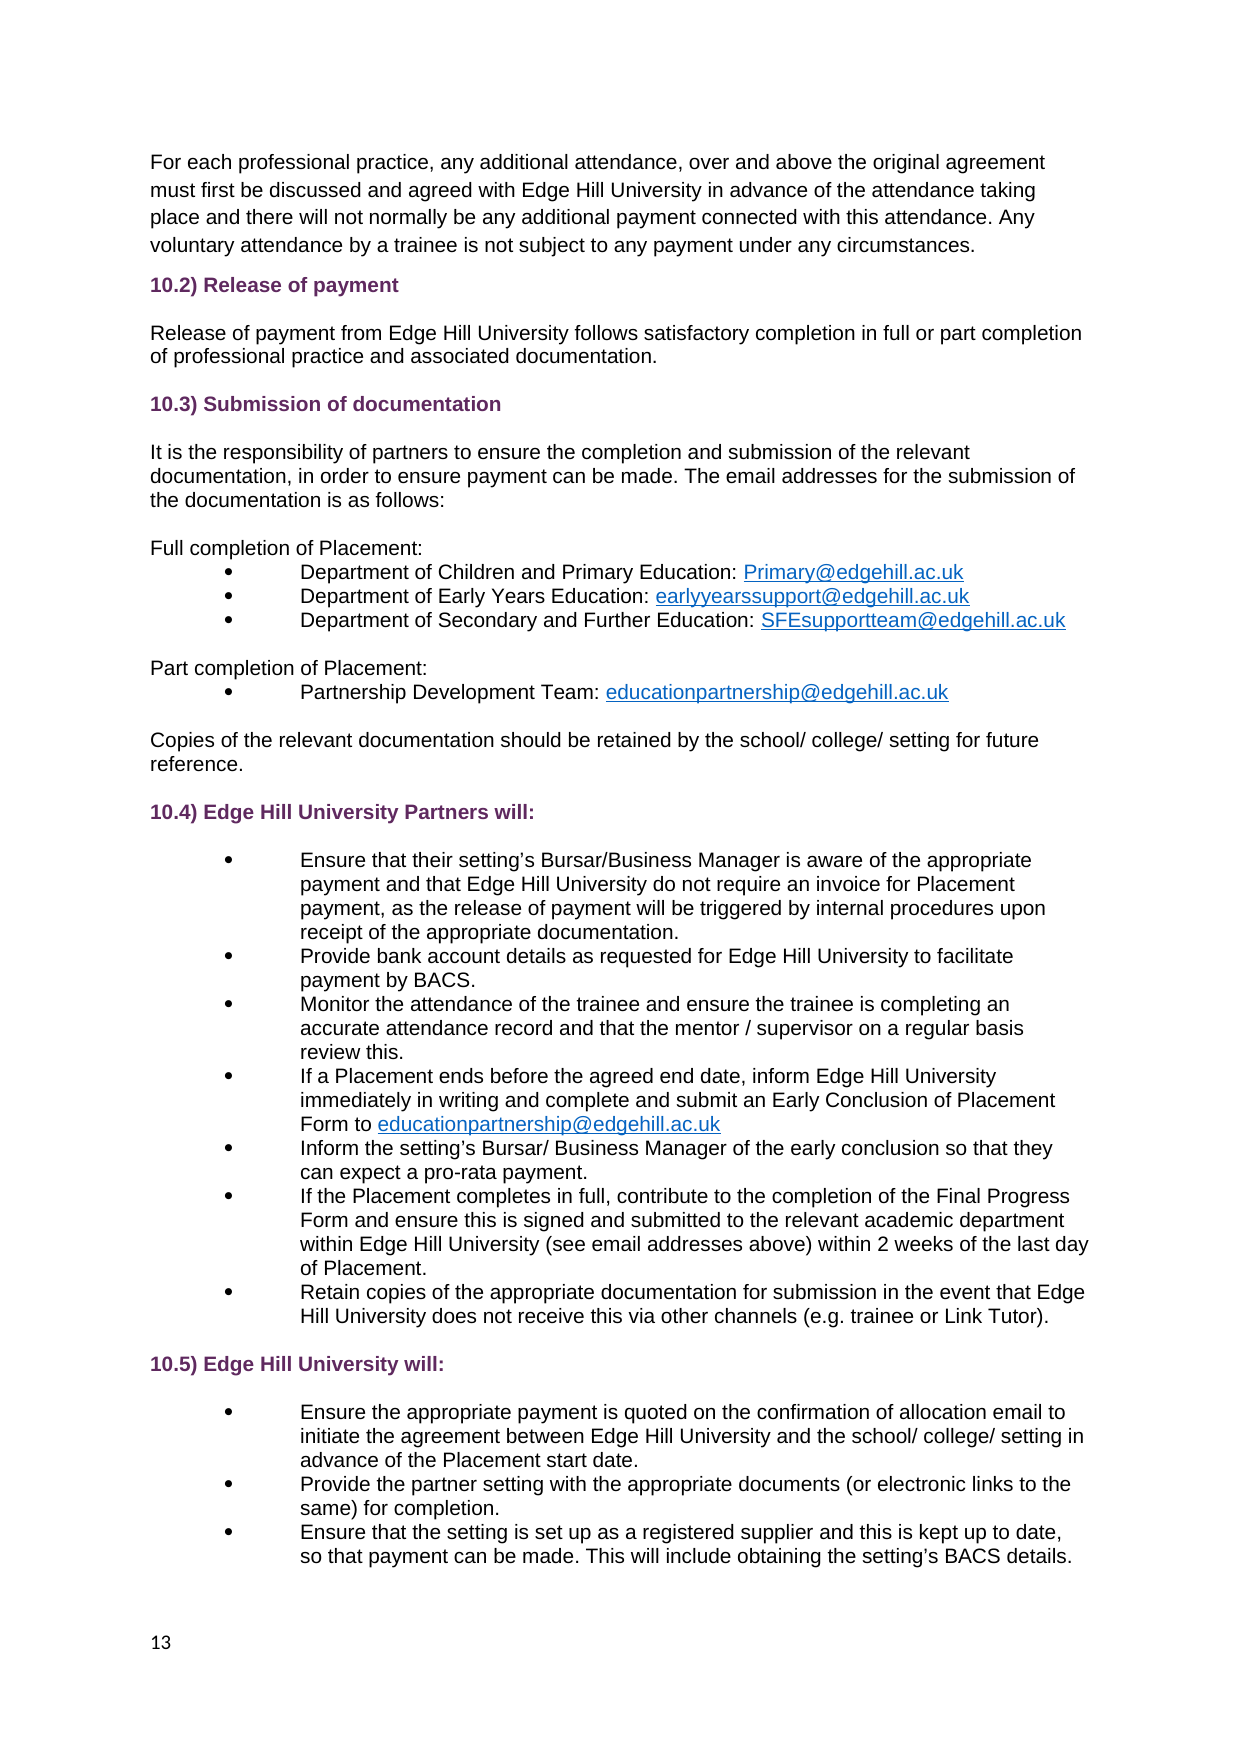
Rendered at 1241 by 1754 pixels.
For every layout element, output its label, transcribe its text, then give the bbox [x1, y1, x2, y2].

list Monitor the attendance of the trainee and ensure the trainee is completing an accurate attendance record and that the mentor / supervisor on a regular basis review this. [225, 992, 1090, 1064]
list Provide bank account details as requested for Edge Hill University to facilitate payment by BACS. [225, 944, 1090, 992]
list Inform the setting’s Bursar/ Business Manager of the early conclusion so that they can expect a pro-rata payment. [225, 1136, 1090, 1184]
list Ensure that their setting’s Bursar/Business Manager is aware of the appropriate payment and that Edge Hill University do not require an invoice for Placement payment, as the release of payment will be triggered by internal procedures upon receipt of the appropriate documentation. [225, 848, 1090, 944]
list Department of Children and Primary Education: Primary@edgehill.ac.uk [225, 560, 1090, 584]
text Copies of the relevant documentation should be retained by the school/ college/ setting for future reference. [150, 728, 1090, 776]
text Full completion of Placement: [150, 536, 1090, 560]
text Release of payment from Edge Hill University follows satisfactory completion in full or part completion of professional practice and associated documentation. [150, 320, 1090, 368]
list If the Placement completes in full, contribute to the completion of the Final Progress Form and ensure this is signed and submitted to the relevant academic department within Edge Hill University (see email addresses above) within 2 weeks of the last day of Placement. [225, 1184, 1090, 1280]
text Part completion of Placement: [150, 656, 1090, 680]
list Provide the partner setting with the appropriate documents (or electronic links to the same) for completion. [225, 1472, 1090, 1520]
list Department of Secondary and Further Education: SFEsupportteam@edgehill.ac.uk [225, 608, 1090, 632]
text 10.5) Edge Hill University will: [150, 1352, 1090, 1376]
list Ensure the appropriate payment is quoted on the confirmation of allocation email to initiate the agreement between Edge Hill University and the school/ college/ setting in advance of the Placement start date. [225, 1400, 1090, 1472]
text For each professional practice, any additional attendance, over and above the original agreement must first be discussed and agreed with Edge Hill University in advance of the attendance taking place and there will not normally be any additional payment connected with this attendance. Any voluntary attendance by a trainee is not subject to any payment under any circumstances. [150, 150, 1090, 256]
text 10.4) Edge Hill University Partners will: [150, 800, 1090, 824]
list Retain copies of the appropriate documentation for submission in the event that Edge Hill University does not receive this via other channels (e.g. trainee or Link Tutor). [225, 1280, 1090, 1328]
text 10.2) Release of payment [150, 272, 1090, 296]
text 10.3) Submission of documentation [150, 392, 1090, 416]
list Department of Early Years Education: earlyyearssupport@edgehill.ac.uk [225, 584, 1090, 608]
list If a Placement ends before the agreed end date, inform Edge Hill University immediately in writing and complete and submit an Early Conclusion of Placement Form to educationpartnership@edgehill.ac.uk [225, 1064, 1090, 1136]
list Partnership Development Team: educationpartnership@edgehill.ac.uk [225, 680, 1090, 704]
list Ensure that the setting is set up as a registered supplier and this is kept up to date, so that payment can be made. This will include obtaining the setting’s BACS details. [225, 1520, 1090, 1568]
text It is the responsibility of partners to ensure the completion and submission of the relevant documentation, in order to ensure payment can be made. The email addresses for the submission of the documentation is as follows: [150, 440, 1090, 512]
